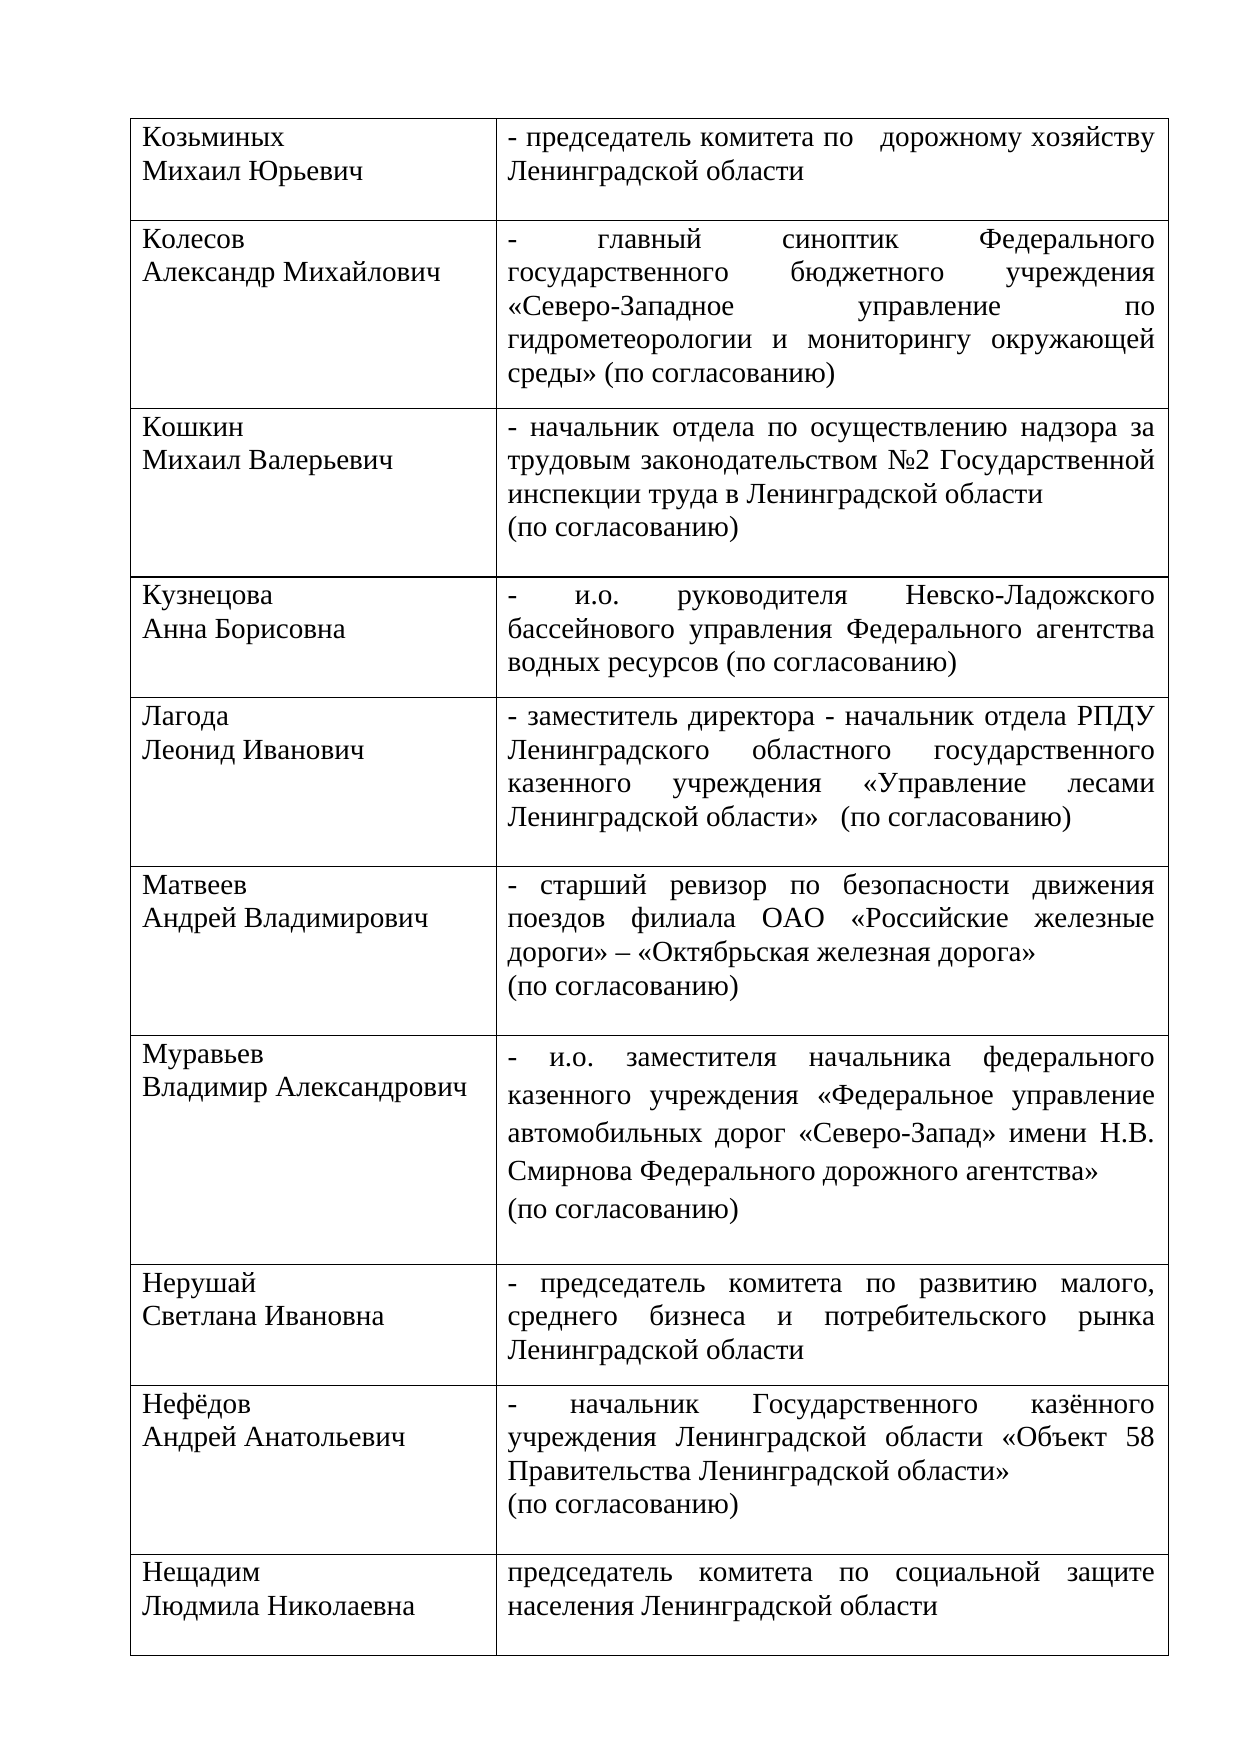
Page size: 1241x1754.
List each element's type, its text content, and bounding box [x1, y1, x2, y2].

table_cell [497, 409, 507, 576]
table_cell Муравьев Владимир Александрович [131, 1036, 496, 1264]
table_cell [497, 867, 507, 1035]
table_cell Козьминых Михаил Юрьевич [131, 119, 496, 220]
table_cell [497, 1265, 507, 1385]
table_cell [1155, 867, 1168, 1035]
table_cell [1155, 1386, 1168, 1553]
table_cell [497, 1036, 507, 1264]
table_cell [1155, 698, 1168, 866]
table_cell Нещадим Людмила Николаевна [131, 1555, 496, 1655]
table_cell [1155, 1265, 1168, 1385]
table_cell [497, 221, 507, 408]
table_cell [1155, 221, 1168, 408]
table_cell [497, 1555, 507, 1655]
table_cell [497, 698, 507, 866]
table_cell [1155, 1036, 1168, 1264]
table_cell Нерушай Светлана Ивановна [131, 1265, 496, 1385]
table_cell Нефёдов Андрей Анатольевич [131, 1386, 496, 1553]
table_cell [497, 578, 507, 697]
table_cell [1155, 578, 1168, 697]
table_cell Матвеев Андрей Владимирович [131, 867, 496, 1035]
table_cell Кузнецова Анна Борисовна [131, 578, 496, 697]
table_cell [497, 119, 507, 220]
table_cell Лагода Леонид Иванович [131, 698, 496, 866]
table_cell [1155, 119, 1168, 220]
table_cell Кошкин Михаил Валерьевич [131, 409, 496, 576]
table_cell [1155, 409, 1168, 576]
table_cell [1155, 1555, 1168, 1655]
table_cell Колесов Александр Михайлович [131, 221, 496, 408]
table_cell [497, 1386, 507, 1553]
